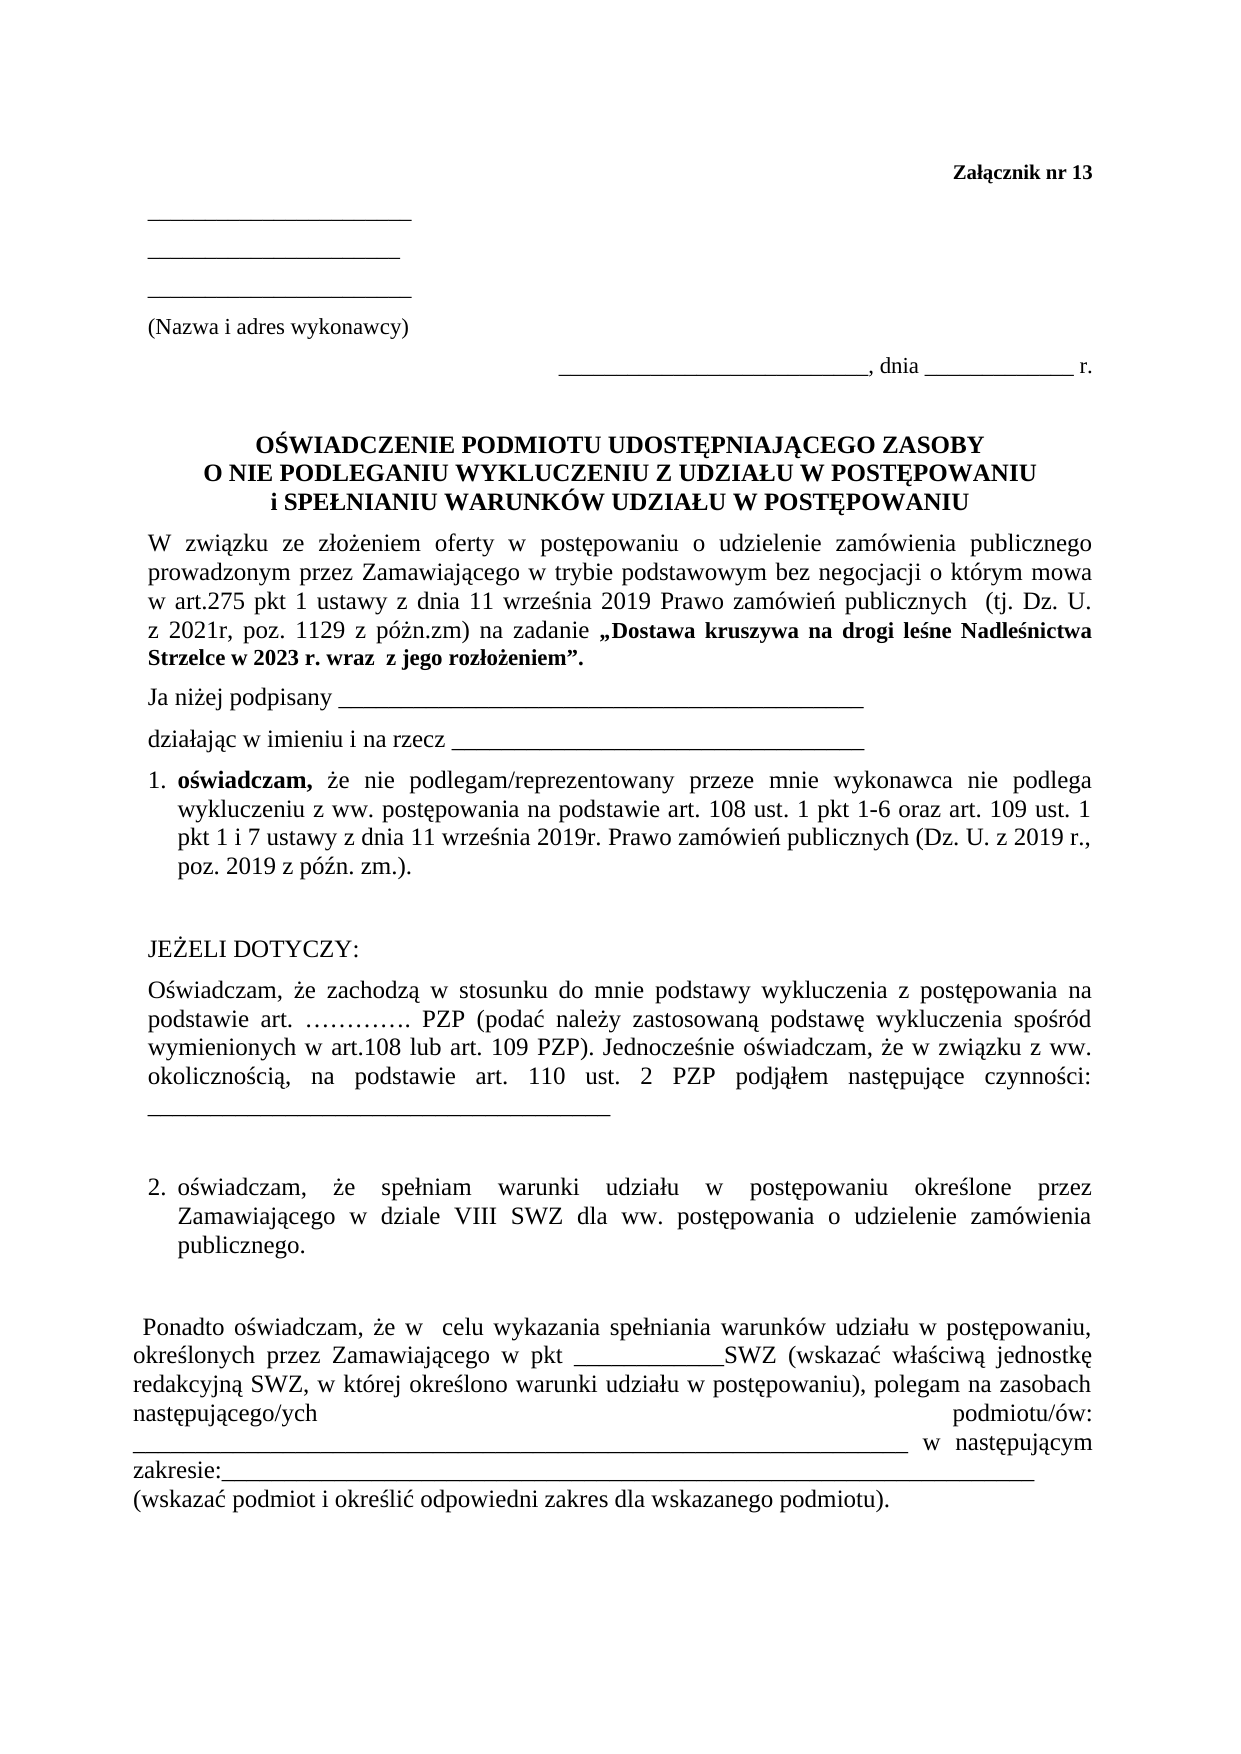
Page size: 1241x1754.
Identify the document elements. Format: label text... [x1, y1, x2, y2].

text W związku ze złożeniem oferty w postępowaniu o udzielenie zamówienia publicznego prowadzonym przez Zamawiającego w trybie podstawowym bez negocjacji o którym mowa w art.275 pkt 1 ustawy z dnia 11 września 2019 Prawo zamówień publicznych (tj. Dz. U. z 2021r, poz. 1129 z póżn.zm) na zadanie „Dostawa kruszywa na drogi leśne Nadleśnictwa Strzelce w 2023 r. wraz z jego rozłożeniem”. [148, 528, 1093, 670]
text Oświadczam, że zachodzą w stosunku do mnie podstawy wykluczenia z postępowania na podstawie art. …………. PZP (podać należy zastosowaną podstawę wykluczenia spośród wymienionych w art.108 lub art. 109 PZP). Jednocześnie oświadczam, że w związku z ww. okolicznością, na podstawie art. 110 ust. 2 PZP podjąłem następujące czynności: _____________________________________ [148, 975, 1093, 1119]
text Załącznik nr 13 [148, 160, 1093, 184]
text Ponadto oświadczam, że w celu wykazania spełniania warunków udziału w postępowaniu, określonych przez Zamawiającego w pkt ____________SWZ (wskazać właściwą jednostkę redakcyjną SWZ, w której określono warunki udziału w postępowaniu), polegam na zasobach następującego/ych podmiotu/ów: ______________________________________________________________ w następującym zakresie:_________________________________________________________________ (wskazać podmiot i określić odpowiedni zakres dla wskazanego podmiotu). [133, 1312, 1093, 1513]
text działając w imieniu i na rzecz _________________________________ [148, 724, 1093, 752]
text 1. oświadczam, że nie podlegam/reprezentowany przeze mnie wykonawca nie podlega wykluczeniu z ww. postępowania na podstawie art. 108 ust. 1 pkt 1-6 oraz art. 109 ust. 1 pkt 1 i 7 ustawy z dnia 11 września 2019r. Prawo zamówień publicznych (Dz. U. z 2019 r., poz. 2019 z późn. zm.). [148, 765, 1093, 880]
text (Nazwa i adres wykonawcy) [148, 313, 1093, 339]
text OŚWIADCZENIE PODMIOTU UDOSTĘPNIAJĄCEGO ZASOBY O NIE PODLEGANIU WYKLUCZENIU Z UDZIAŁU W POSTĘPOWANIU i SPEŁNIANIU WARUNKÓW UDZIAŁU W POSTĘPOWANIU [148, 430, 1093, 516]
text _______________________ [148, 274, 1093, 301]
text ___________________________, dnia _____________ r. [148, 352, 1093, 378]
text _______________________ [148, 197, 1093, 223]
text Ja niżej podpisany __________________________________________ [148, 682, 1093, 711]
text JEŻELI DOTYCZY: [148, 934, 1093, 962]
text ______________________ [148, 236, 1093, 262]
text 2. oświadczam, że spełniam warunki udziału w postępowaniu określone przez Zamawiającego w dziale VIII SWZ dla ww. postępowania o udzielenie zamówienia publicznego. [148, 1172, 1093, 1259]
